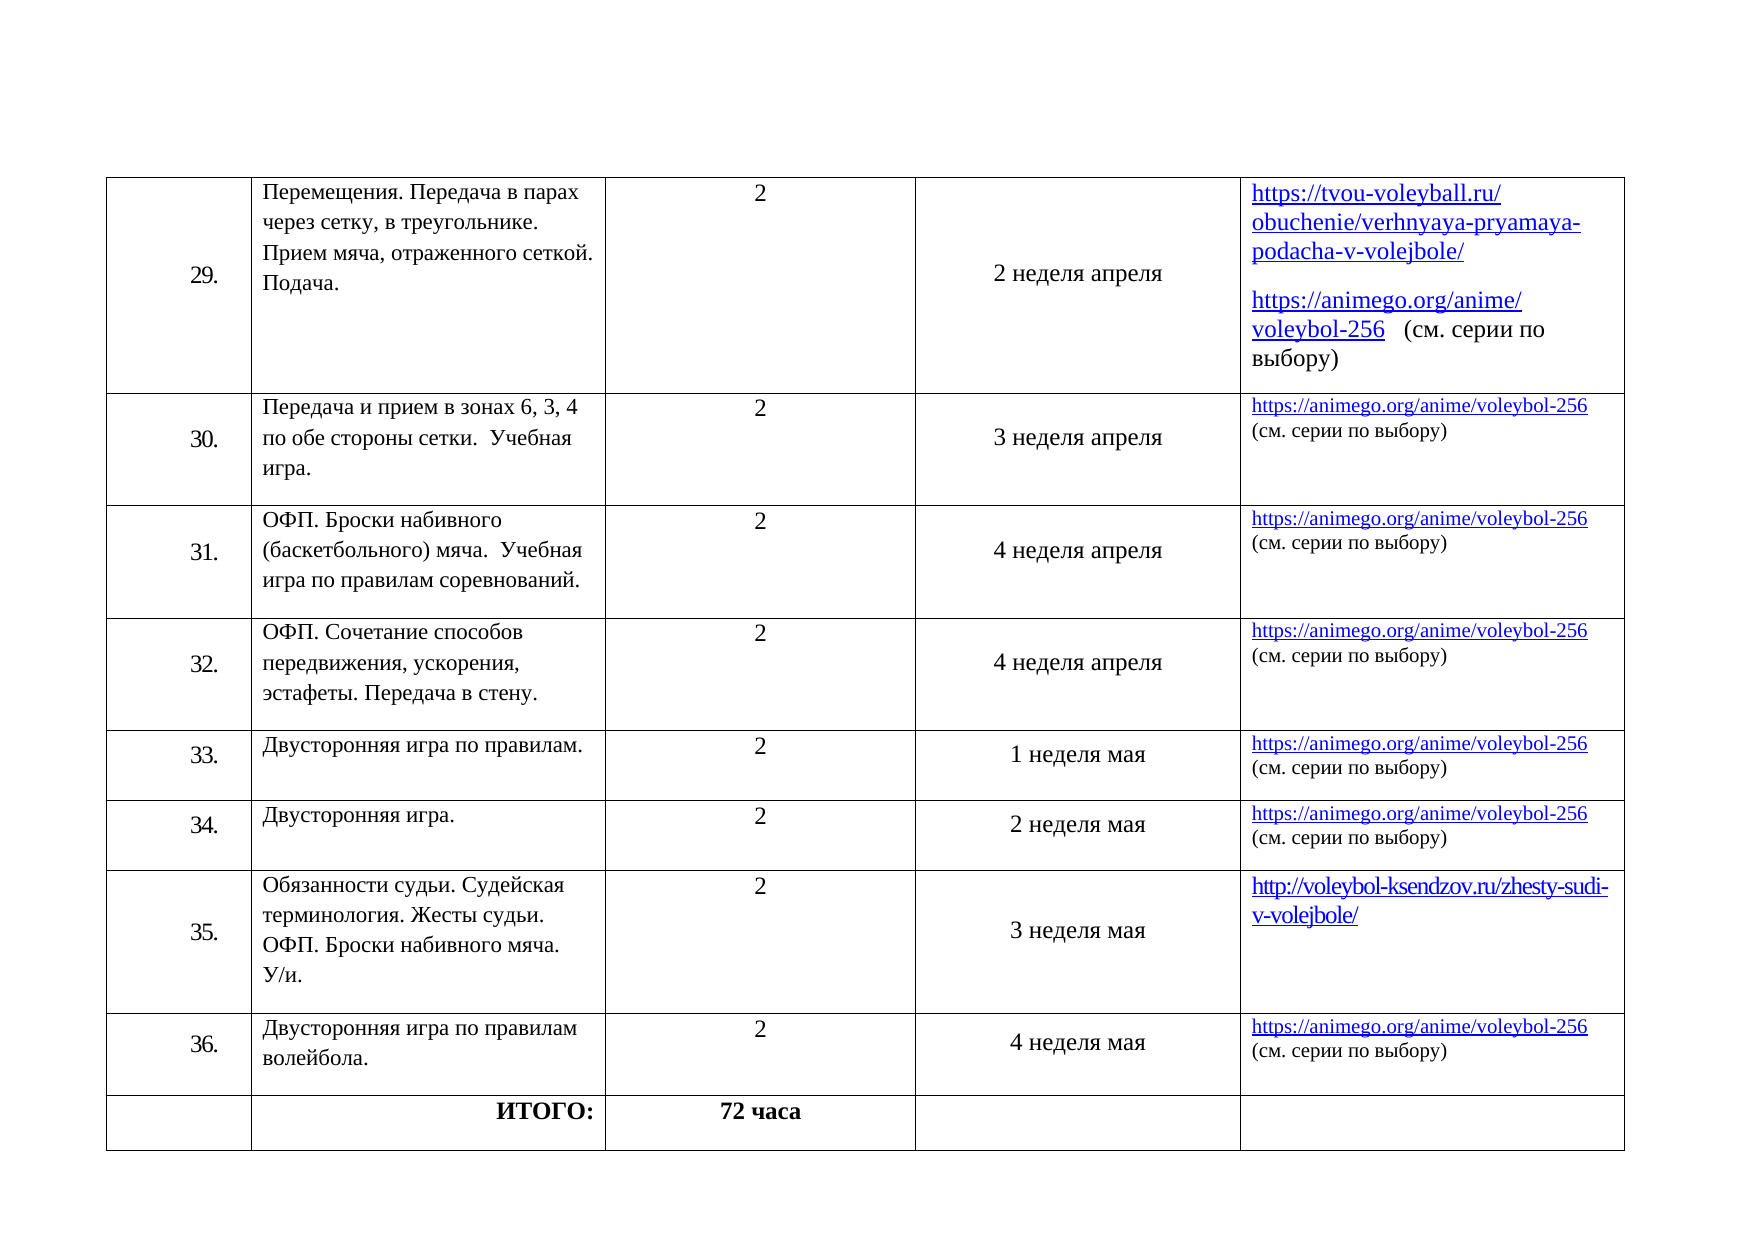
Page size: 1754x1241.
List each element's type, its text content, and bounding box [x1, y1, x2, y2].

table_cell 72 часа [606, 1096, 915, 1150]
table_cell [107, 1014, 251, 1095]
table_cell [107, 871, 251, 1013]
table_cell http://voleybol-ksendzov.ru/zhesty-sudi-v-volejbole/ [1241, 871, 1624, 1013]
table_cell 2 [606, 506, 915, 617]
table_cell 2 [606, 178, 915, 392]
table_cell 2 неделя мая [916, 801, 1240, 870]
table_cell https://animego.org/anime/voleybol-256 (см. серии по выбору) [1241, 1014, 1624, 1095]
table_cell [107, 178, 251, 392]
table_cell https://animego.org/anime/voleybol-256 (см. серии по выбору) [1241, 619, 1624, 730]
table_cell https://animego.org/anime/voleybol-256 (см. серии по выбору) [1241, 731, 1624, 800]
table_cell https://tvou-voleyball.ru/obuchenie/verhnyaya-pryamaya-podacha-v-volejbole/ https://animego.org/anime/voleybol-256 (см. серии по выбору) [1241, 178, 1624, 392]
table_cell [107, 731, 251, 800]
table_cell [107, 619, 251, 730]
table_cell [107, 1096, 251, 1150]
table_cell 2 [606, 1014, 915, 1095]
table_cell 2 [606, 801, 915, 870]
table_cell ОФП. Сочетание способов передвижения, ускорения, эстафеты. Передача в стену. [252, 619, 605, 730]
table_cell Обязанности судьи. Судейская терминология. Жесты судьи. ОФП. Броски набивного мяча. У/и. [252, 871, 605, 1013]
table_cell Двусторонняя игра по правилам. [252, 731, 605, 800]
table_cell 4 неделя апреля [916, 619, 1240, 730]
table_cell [107, 801, 251, 870]
table_cell https://animego.org/anime/voleybol-256 (см. серии по выбору) [1241, 506, 1624, 617]
table_cell 2 [606, 871, 915, 1013]
table_cell 1 неделя мая [916, 731, 1240, 800]
table_cell https://animego.org/anime/voleybol-256 (см. серии по выбору) [1241, 801, 1624, 870]
table_cell 2 [606, 394, 915, 505]
table_cell 4 неделя мая [916, 1014, 1240, 1095]
table_cell Двусторонняя игра по правилам волейбола. [252, 1014, 605, 1095]
table_cell 3 неделя мая [916, 871, 1240, 1013]
table_cell Передача и прием в зонах 6, 3, 4 по обе стороны сетки. Учебная игра. [252, 394, 605, 505]
table_cell 2 [606, 731, 915, 800]
table_cell [916, 1096, 1240, 1150]
table_cell ОФП. Броски набивного (баскетбольного) мяча. Учебная игра по правилам соревнований. [252, 506, 605, 617]
table_cell 2 [606, 619, 915, 730]
table_cell [1241, 1096, 1624, 1150]
table_cell 3 неделя апреля [916, 394, 1240, 505]
table_cell 4 неделя апреля [916, 506, 1240, 617]
table_cell [107, 394, 251, 505]
table_cell Двусторонняя игра. [252, 801, 605, 870]
table_cell Перемещения. Передача в парах через сетку, в треугольнике. Прием мяча, отраженного сеткой. Подача. [252, 178, 605, 392]
table_cell ИТОГО: [252, 1096, 605, 1150]
table_cell [107, 506, 251, 617]
table_cell https://animego.org/anime/voleybol-256 (см. серии по выбору) [1241, 394, 1624, 505]
table_cell 2 неделя апреля [916, 178, 1240, 392]
